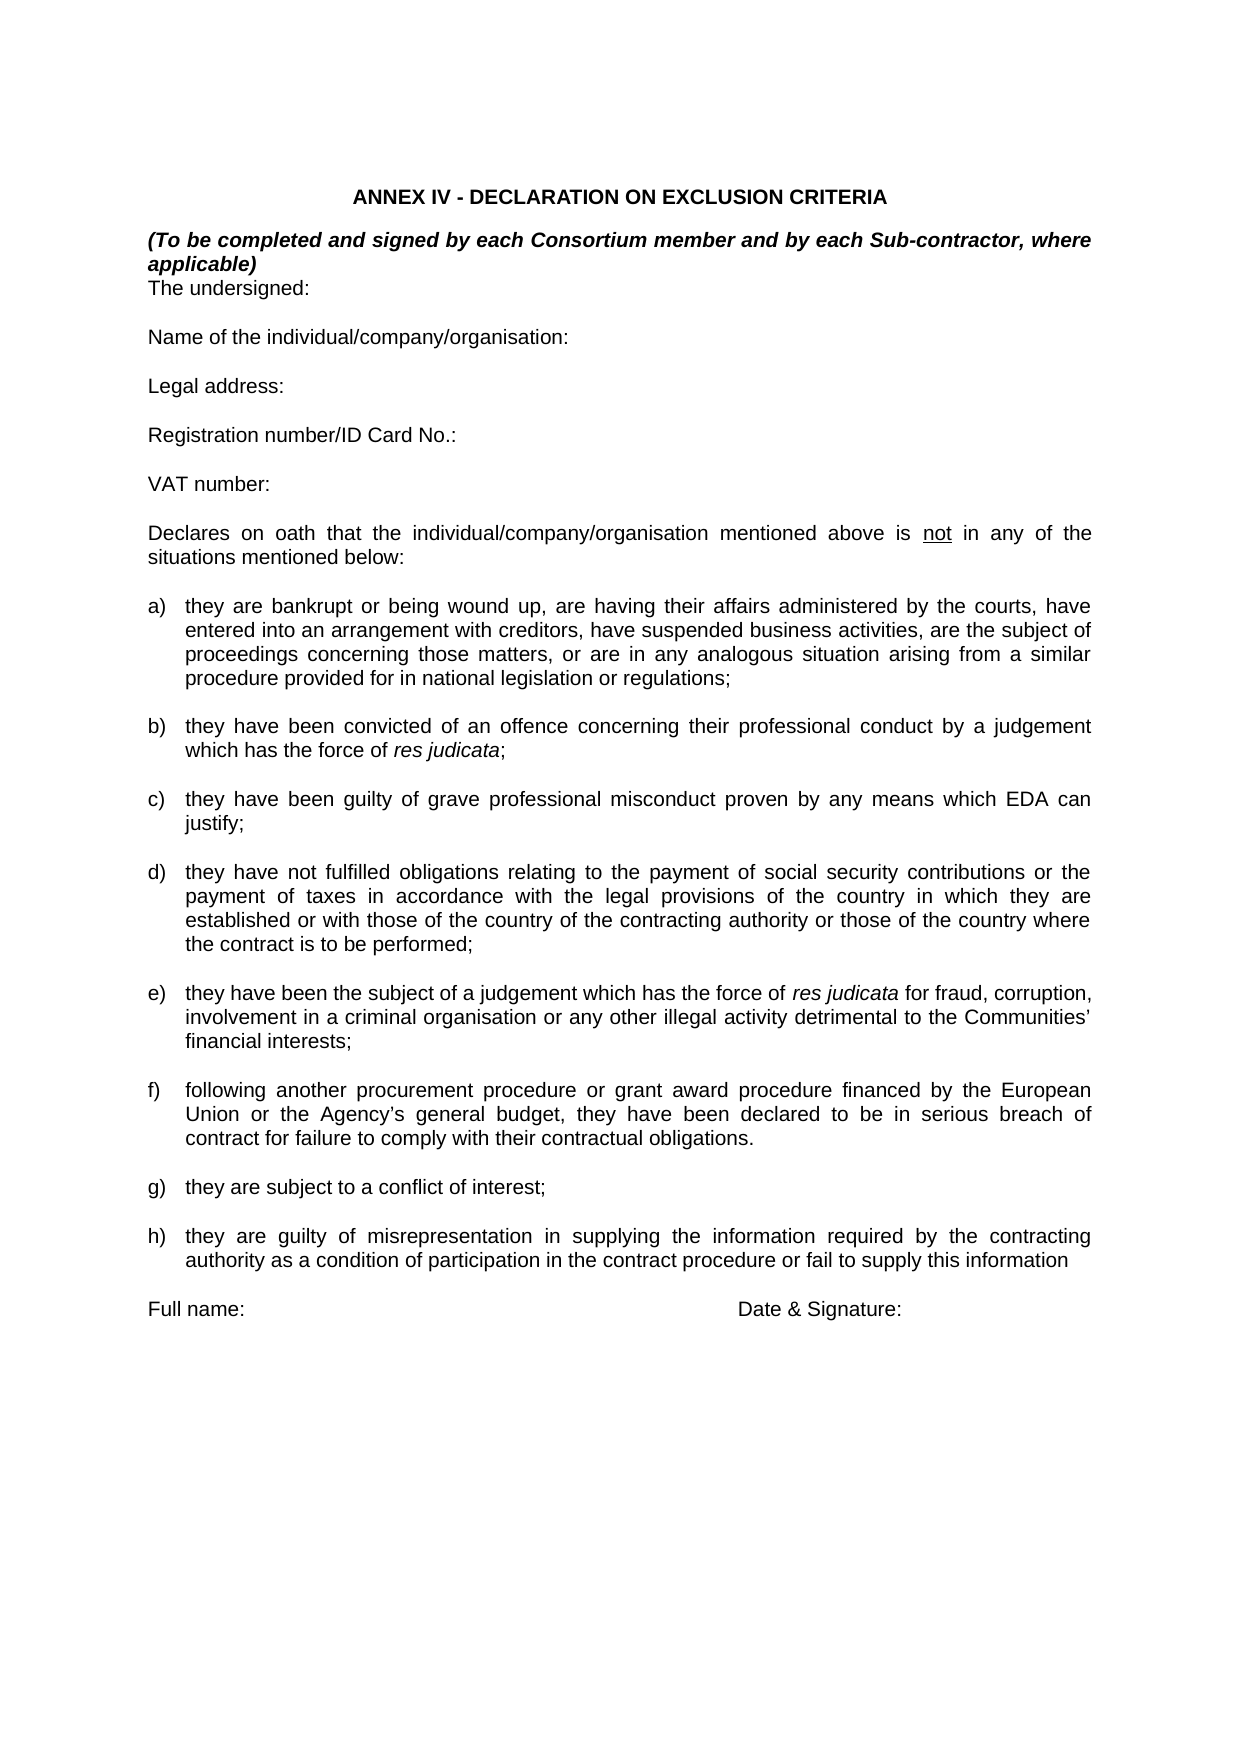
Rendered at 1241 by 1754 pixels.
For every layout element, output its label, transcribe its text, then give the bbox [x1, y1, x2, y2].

text (To be completed and signed by each Consortium member and by each Sub-contractor, where applicable) [148, 228, 1093, 276]
text Declares on oath that the individual/company/organisation mentioned above is not in any of the situations mentioned below: [148, 521, 1093, 568]
list they have been convicted of an offence concerning their professional conduct by a judgement which has the force of res judicata; [148, 714, 1093, 762]
list they are bankrupt or being wound up, are having their affairs administered by the courts, have entered into an arrangement with creditors, have suspended business activities, are the subject of proceedings concerning those matters, or are in any analogous situation arising from a similar procedure provided for in national legislation or regulations; [148, 593, 1093, 689]
list they are guilty of misrepresentation in supplying the information required by the contracting authority as a condition of participation in the contract procedure or fail to supply this information [148, 1224, 1093, 1272]
text The undersigned: [148, 276, 1093, 300]
text Full name: Date & Signature: [148, 1297, 1093, 1321]
text Name of the individual/company/organisation: [148, 325, 1093, 349]
text VAT number: [148, 472, 1093, 496]
text Registration number/ID Card No.: [148, 423, 1093, 447]
list they have not fulfilled obligations relating to the payment of social security contributions or the payment of taxes in accordance with the legal provisions of the country in which they are established or with those of the country of the contracting authority or those of the country where the contract is to be performed; [148, 860, 1093, 956]
list following another procurement procedure or grant award procedure financed by the European Union or the Agency’s general budget, they have been declared to be in serious breach of contract for failure to comply with their contractual obligations. [148, 1078, 1093, 1150]
list they have been the subject of a judgement which has the force of res judicata for fraud, corruption, involvement in a criminal organisation or any other illegal activity detrimental to the Communities’ financial interests; [148, 981, 1093, 1053]
list they are subject to a conflict of interest; [148, 1175, 1093, 1199]
list they have been guilty of grave professional misconduct proven by any means which EDA can justify; [148, 787, 1093, 835]
text Legal address: [148, 374, 1093, 398]
text ANNEX IV - DECLARATION ON EXCLUSION CRITERIA [148, 185, 1093, 209]
